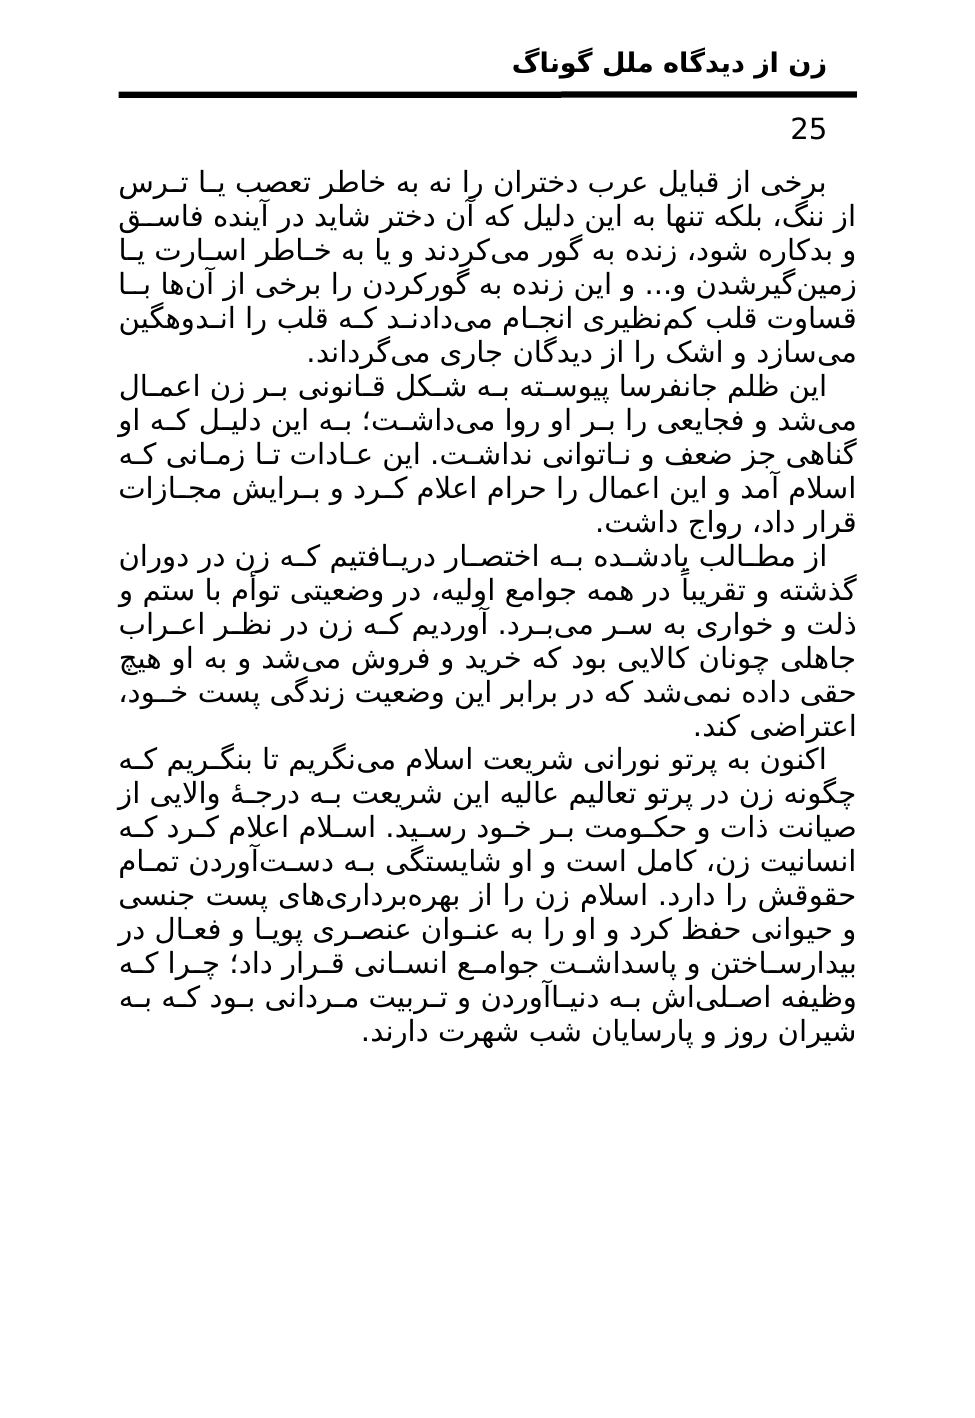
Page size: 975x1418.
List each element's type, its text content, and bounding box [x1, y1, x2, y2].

text این ظلم جانفرسا پیوسته به شکل قانونی بر زن اعمال می‌شد و فجایعی را بر او روا می‌داشت؛ به این دلیل که او گناهی جز ضعف و ناتوانی نداشت. این عادات تا زمانی که اسلام آمد و این اعمال را حرام اعلام کرد و برایش مجازات قرار داد، رواج داشت. [118, 369, 857, 539]
text برخی از قبایل عرب دختران را نه به خاطر تعصب یا ترس از ننگ، بلکه تنها به این دلیل که آن دختر شاید در آینده فاسق و بدکاره شود، زنده به گور می‌کردند و یا به خاطر اسارت یا زمین‌گیرشدن و... و این زنده به گورکردن را برخی از آن‌ها با قساوت قلب کم‌نظیری انجام می‌دادند که قلب را اندوهگین می‌سازد و اشک را از دیدگان جاری می‌گرداند. [118, 166, 857, 369]
text از مطالب یادشده به اختصار دریافتیم که زن در دوران گذشته و تقریباً در همه جوامع اولیه، در وضعیتی توأم با ستم و ذلت و خواری به سر می‌برد. آوردیم که زن در نظر اعراب جاهلی چونان کالایی بود که خرید و فروش می‌شد و به او هیچ حقی داده نمی‌شد که در برابر این وضعیت زندگی پست خود، اعتراضی کند. [118, 539, 857, 743]
text اکنون به پرتو نورانی شریعت اسلام می‌نگریم تا بنگریم که چگونه زن در پرتو تعالیم عالیه این شریعت به درجۀ والایی از صیانت ذات و حکومت بر خود رسید. اسلام اعلام کرد که انسانیت زن، کامل است و او شایستگی به دست‌آوردن تمام حقوقش را دارد. اسلام زن را از بهره‌برداری‌های پست جنسی و حیوانی حفظ کرد و او را به عنوان عنصری پویا و فعال در بیدارساختن و پاسداشت جوامع انسانی قرار داد؛ چرا که وظیفه اصلی‌اش به دنیاآوردن و تربیت مردانی بود که به شیران روز و پارسایان شب شهرت دارند. [118, 743, 857, 1048]
